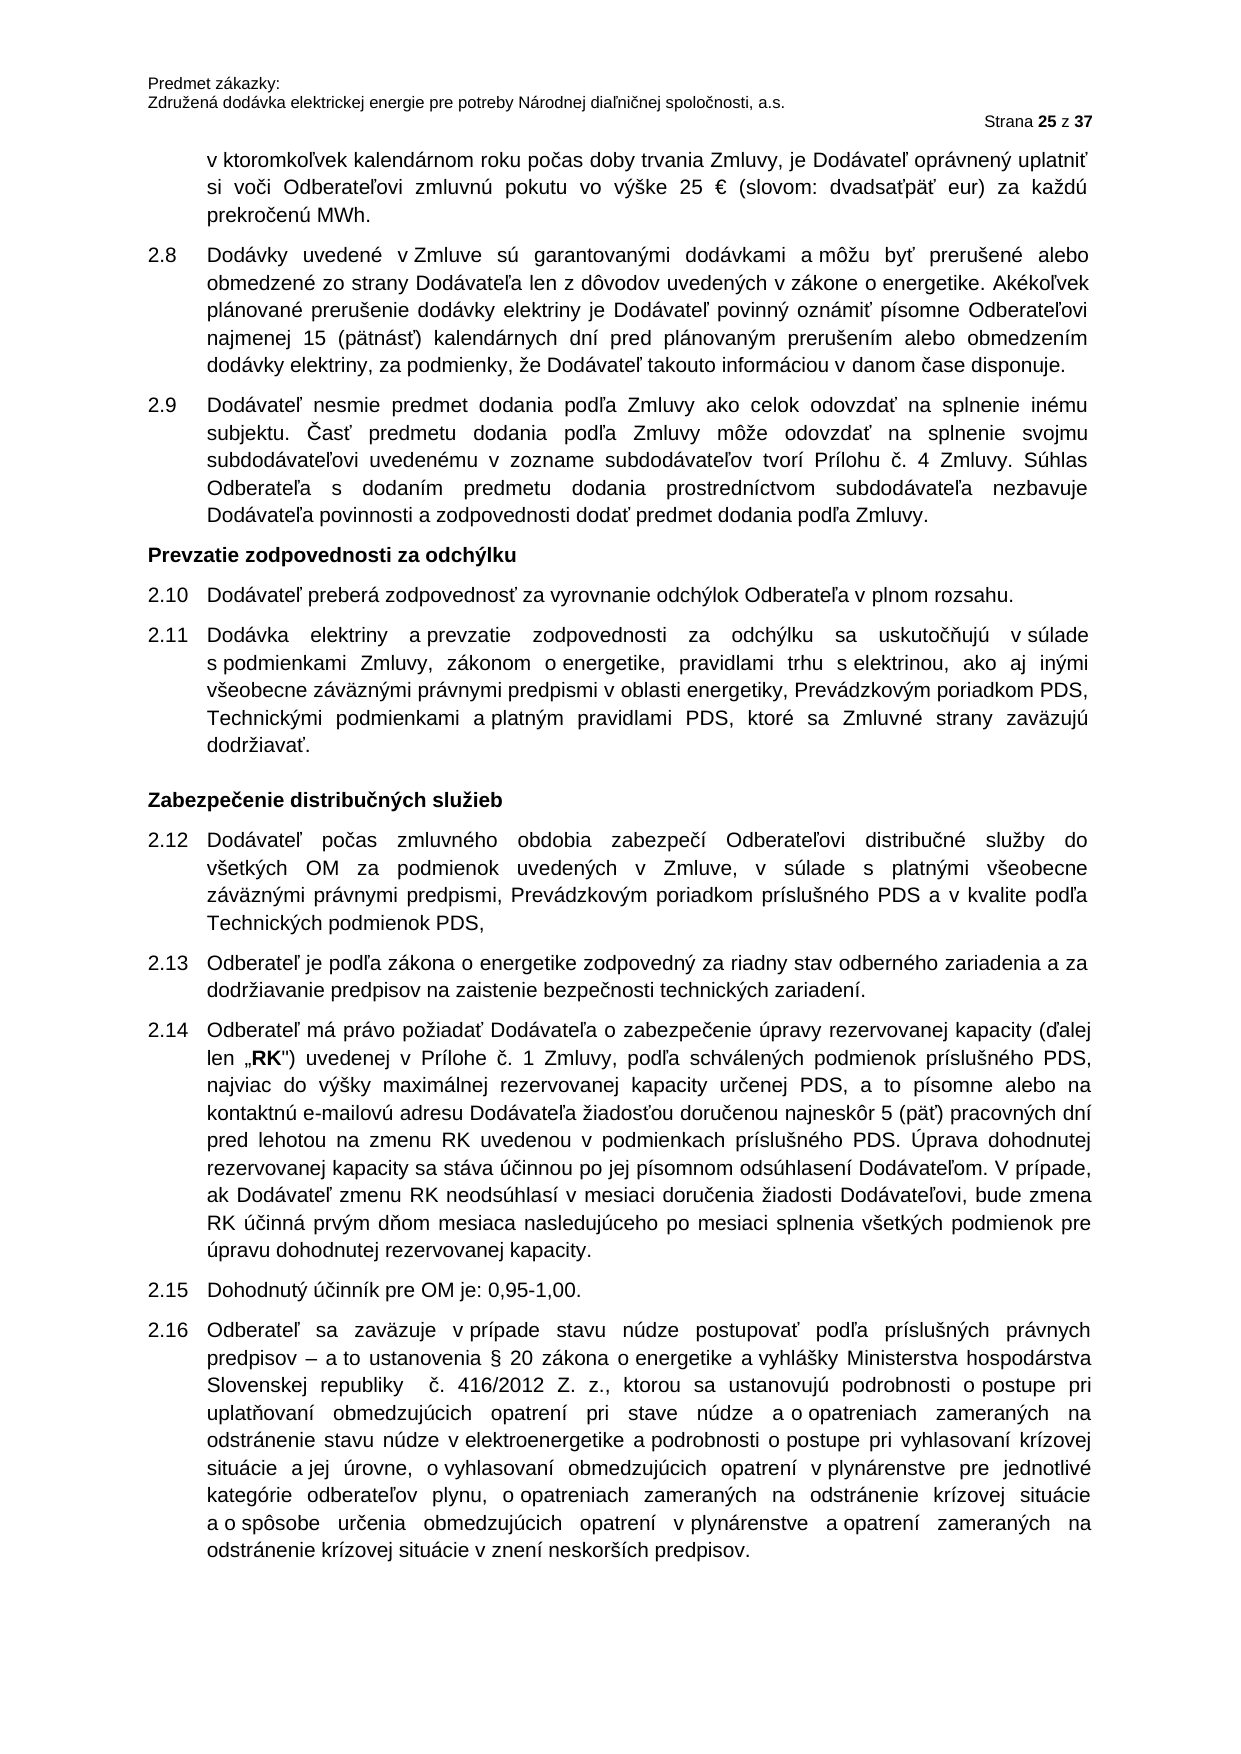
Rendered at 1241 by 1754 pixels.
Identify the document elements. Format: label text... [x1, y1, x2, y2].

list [148, 148, 1089, 227]
list Odberateľ má právo požiadať Dodávateľa o zabezpečenie úpravy rezervovanej kapacity (ďalej len „RK") uvedenej v Prílohe č. 1 Zmluvy, podľa schválených podmienok príslušného PDS, najviac do výšky maximálnej rezervovanej kapacity určenej PDS, a to písomne alebo na kontaktnú e-mailovú adresu Dodávateľa žiadosťou doručenou najneskôr 5 (päť) pracovných dní pred lehotou na zmenu RK uvedenou v podmienkach príslušného PDS. Úprava dohodnutej rezervovanej kapacity sa stáva účinnou po jej písomnom odsúhlasení Dodávateľom. V prípade, ak Dodávateľ zmenu RK neodsúhlasí v mesiaci doručenia žiadosti Dodávateľovi, bude zmena RK účinná prvým dňom mesiaca nasledujúceho po mesiaci splnenia všetkých podmienok pre úpravu dohodnutej rezervovanej kapacity. [148, 1018, 1093, 1262]
list Dodávka elektriny a prevzatie zodpovednosti za odchýlku sa uskutočňujú v súlade s podmienkami Zmluvy, zákonom o energetike, pravidlami trhu s elektrinou, ako aj inými všeobecne záväznými právnymi predpismi v oblasti energetiky, Prevádzkovým poriadkom PDS, Technickými podmienkami a platným pravidlami PDS, ktoré sa Zmluvné strany zaväzujú dodržiavať. [148, 623, 1089, 757]
list Dodávateľ nesmie predmet dodania podľa Zmluvy ako celok odovzdať na splnenie inému subjektu. Časť predmetu dodania podľa Zmluvy môže odovzdať na splnenie svojmu subdodávateľovi uvedenému v zozname subdodávateľov tvorí Prílohu č. 4 Zmluvy. Súhlas Odberateľa s dodaním predmetu dodania prostredníctvom subdodávateľa nezbavuje Dodávateľa povinnosti a zodpovednosti dodať predmet dodania podľa Zmluvy. [148, 393, 1089, 527]
list Odberateľ sa zaväzuje v prípade stavu núdze postupovať podľa príslušných právnych predpisov – a to ustanovenia § 20 zákona o energetike a vyhlášky Ministerstva hospodárstva Slovenskej republiky č. 416/2012 Z. z., ktorou sa ustanovujú podrobnosti o postupe pri uplatňovaní obmedzujúcich opatrení pri stave núdze a o opatreniach zameraných na odstránenie stavu núdze v elektroenergetike a podrobnosti o postupe pri vyhlasovaní krízovej situácie a jej úrovne, o vyhlasovaní obmedzujúcich opatrení v plynárenstve pre jednotlivé kategórie odberateľov plynu, o opatreniach zameraných na odstránenie krízovej situácie a o spôsobe určenia obmedzujúcich opatrení v plynárenstve a opatrení zameraných na odstránenie krízovej situácie v znení neskorších predpisov. [148, 1318, 1091, 1562]
list Dodávateľ preberá zodpovednosť za vyrovnanie odchýlok Odberateľa v plnom rozsahu. [148, 583, 1089, 607]
list Odberateľ je podľa zákona o energetike zodpovedný za riadny stav odberného zariadenia a za dodržiavanie predpisov na zaistenie bezpečnosti technických zariadení. [148, 951, 1089, 1002]
list Dodávky uvedené v Zmluve sú garantovanými dodávkami a môžu byť prerušené alebo obmedzené zo strany Dodávateľa len z dôvodov uvedených v zákone o energetike. Akékoľvek plánované prerušenie dodávky elektriny je Dodávateľ povinný oznámiť písomne Odberateľovi najmenej 15 (pätnásť) kalendárnych dní pred plánovaným prerušením alebo obmedzením dodávky elektriny, za podmienky, že Dodávateľ takouto informáciou v danom čase disponuje. [148, 243, 1089, 377]
list Dodávateľ počas zmluvného obdobia zabezpečí Odberateľovi distribučné služby do všetkých OM za podmienok uvedených v Zmluve, v súlade s platnými všeobecne záväznými právnymi predpismi, Prevádzkovým poriadkom príslušného PDS a v kvalite podľa Technických podmienok PDS, [148, 828, 1089, 934]
list Dohodnutý účinník pre OM je: 0,95-1,00. [148, 1278, 1093, 1302]
text Zabezpečenie distribučných služieb [148, 788, 1093, 812]
text Prevzatie zodpovednosti za odchýlku [148, 542, 1090, 566]
